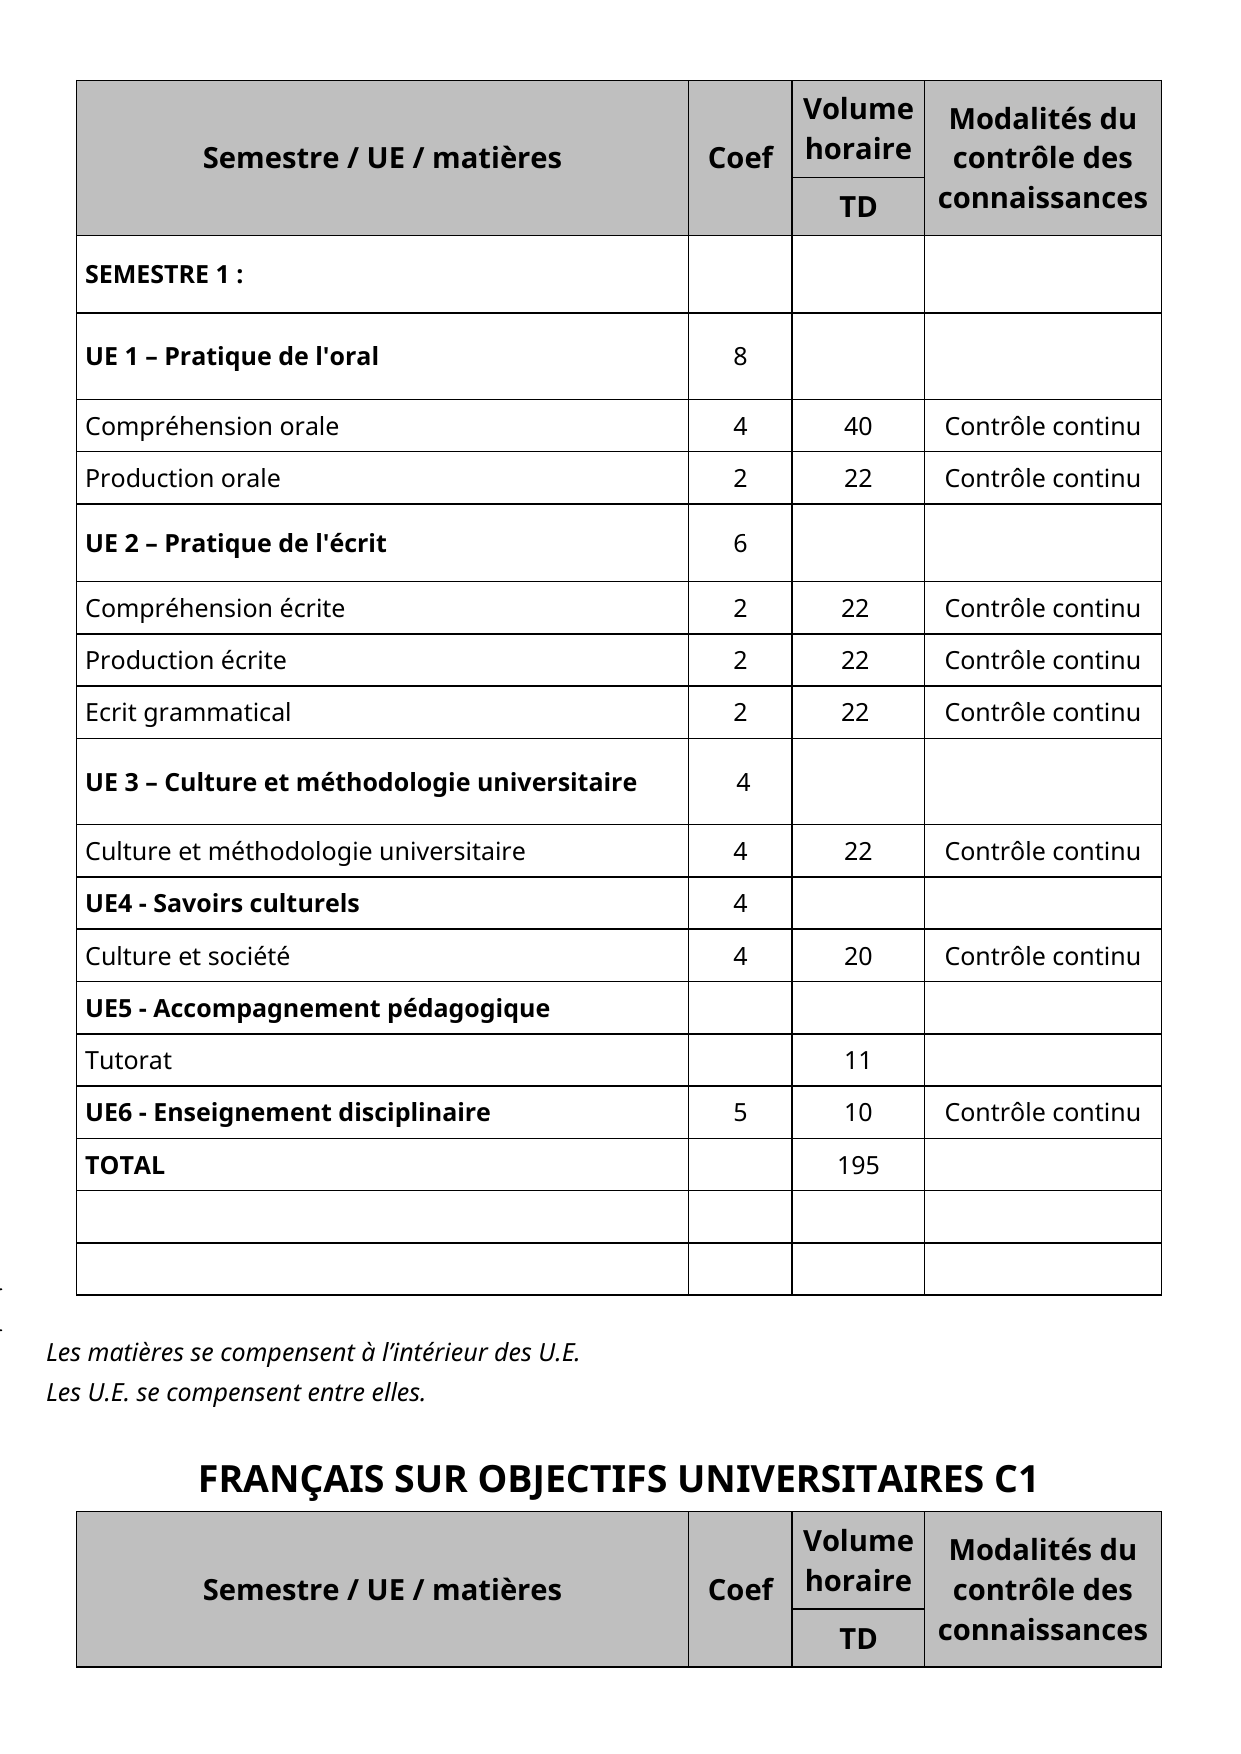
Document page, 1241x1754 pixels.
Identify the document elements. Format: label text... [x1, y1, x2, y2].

table_header Coef [689, 81, 791, 235]
table_cell Culture et société [77, 930, 688, 981]
table_cell [925, 505, 1161, 581]
table_cell Contrôle continu [925, 687, 1161, 737]
table_cell TD [793, 1610, 924, 1666]
table_cell 8 [689, 314, 791, 398]
table_cell TOTAL [77, 1139, 688, 1190]
table_header Volume horaire [793, 81, 924, 176]
table_cell Contrôle continu [925, 635, 1161, 685]
table_cell [925, 236, 1161, 312]
table_cell 11 [793, 1035, 924, 1085]
table_cell 22 [793, 825, 924, 876]
table_cell [689, 982, 791, 1033]
table_cell Compréhension écrite [77, 582, 688, 633]
table_cell [689, 1191, 791, 1242]
table_cell Contrôle continu [925, 582, 1161, 633]
table_cell TD [793, 178, 924, 235]
table_cell [925, 1035, 1161, 1085]
table_cell 22 [793, 635, 924, 685]
table_header Volume horaire [793, 1512, 924, 1608]
text Les matières se compensent à l’intérieur des U.E. [46, 1335, 1192, 1369]
table_cell UE 3 – Culture et méthodologie universitaire [77, 739, 688, 824]
table_cell [689, 236, 791, 312]
table_cell 2 [689, 582, 791, 633]
table_cell [925, 1139, 1161, 1190]
table_cell [689, 1035, 791, 1085]
table_cell Contrôle continu [925, 930, 1161, 981]
table_cell [793, 1191, 924, 1242]
table_cell 4 [689, 878, 791, 928]
table_cell 5 [689, 1087, 791, 1137]
table_cell 2 [689, 687, 791, 737]
table_cell Culture et méthodologie universitaire [77, 825, 688, 876]
table_cell Ecrit grammatical [77, 687, 688, 737]
table_cell 4 [689, 400, 791, 451]
table_cell Production écrite [77, 635, 688, 685]
table_header Semestre / UE / matières [77, 81, 688, 235]
table_cell [793, 878, 924, 928]
table_cell UE6 - Enseignement disciplinaire [77, 1087, 688, 1137]
table_cell 2 [689, 452, 791, 503]
table_cell [793, 505, 924, 581]
table_cell Contrôle continu [925, 1087, 1161, 1137]
table_header Coef [689, 1512, 791, 1666]
table_cell Compréhension orale [77, 400, 688, 451]
table_cell Contrôle continu [925, 400, 1161, 451]
table_cell UE 2 – Pratique de l'écrit [77, 505, 688, 581]
table_cell UE 1 – Pratique de l'oral [77, 314, 688, 398]
table_header Modalités du contrôle des connaissances [925, 81, 1161, 235]
table_cell [925, 878, 1161, 928]
table_header Modalités du contrôle des connaissances [925, 1512, 1161, 1666]
table_cell 195 [793, 1139, 924, 1190]
table_cell 22 [793, 452, 924, 503]
table_cell 2 [689, 635, 791, 685]
table_cell 20 [793, 930, 924, 981]
table_cell Contrôle continu [925, 825, 1161, 876]
table_cell Production orale [77, 452, 688, 503]
table_cell [689, 1244, 791, 1294]
table_cell SEMESTRE 1 : [77, 236, 688, 312]
table_cell Contrôle continu [925, 452, 1161, 503]
table_cell Tutorat [77, 1035, 688, 1085]
table_cell [793, 236, 924, 312]
table_cell 6 [689, 505, 791, 581]
table_cell [77, 1191, 688, 1242]
table_cell [925, 1191, 1161, 1242]
table_cell [793, 1244, 924, 1294]
table_cell UE5 - Accompagnement pédagogique [77, 982, 688, 1033]
table_cell [793, 982, 924, 1033]
table_cell [925, 982, 1161, 1033]
table_cell 22 [793, 687, 924, 737]
table_cell [77, 1244, 688, 1294]
table_cell [925, 1244, 1161, 1294]
table_cell [793, 314, 924, 398]
text FRANÇAIS SUR OBJECTIFS UNIVERSITAIRES C1 [46, 1453, 1192, 1504]
text Les U.E. se compensent entre elles. [46, 1374, 1192, 1408]
table_header Semestre / UE / matières [77, 1512, 688, 1666]
table_cell 4 [689, 825, 791, 876]
table_cell 10 [793, 1087, 924, 1137]
table_cell 22 [793, 582, 924, 633]
table_cell [689, 1139, 791, 1190]
table_cell [925, 739, 1161, 824]
table_cell 4 [689, 930, 791, 981]
table_cell [925, 314, 1161, 398]
table_cell UE4 - Savoirs culturels [77, 878, 688, 928]
table_cell [793, 739, 924, 824]
table_cell 4 [689, 739, 791, 824]
table_cell 40 [793, 400, 924, 451]
